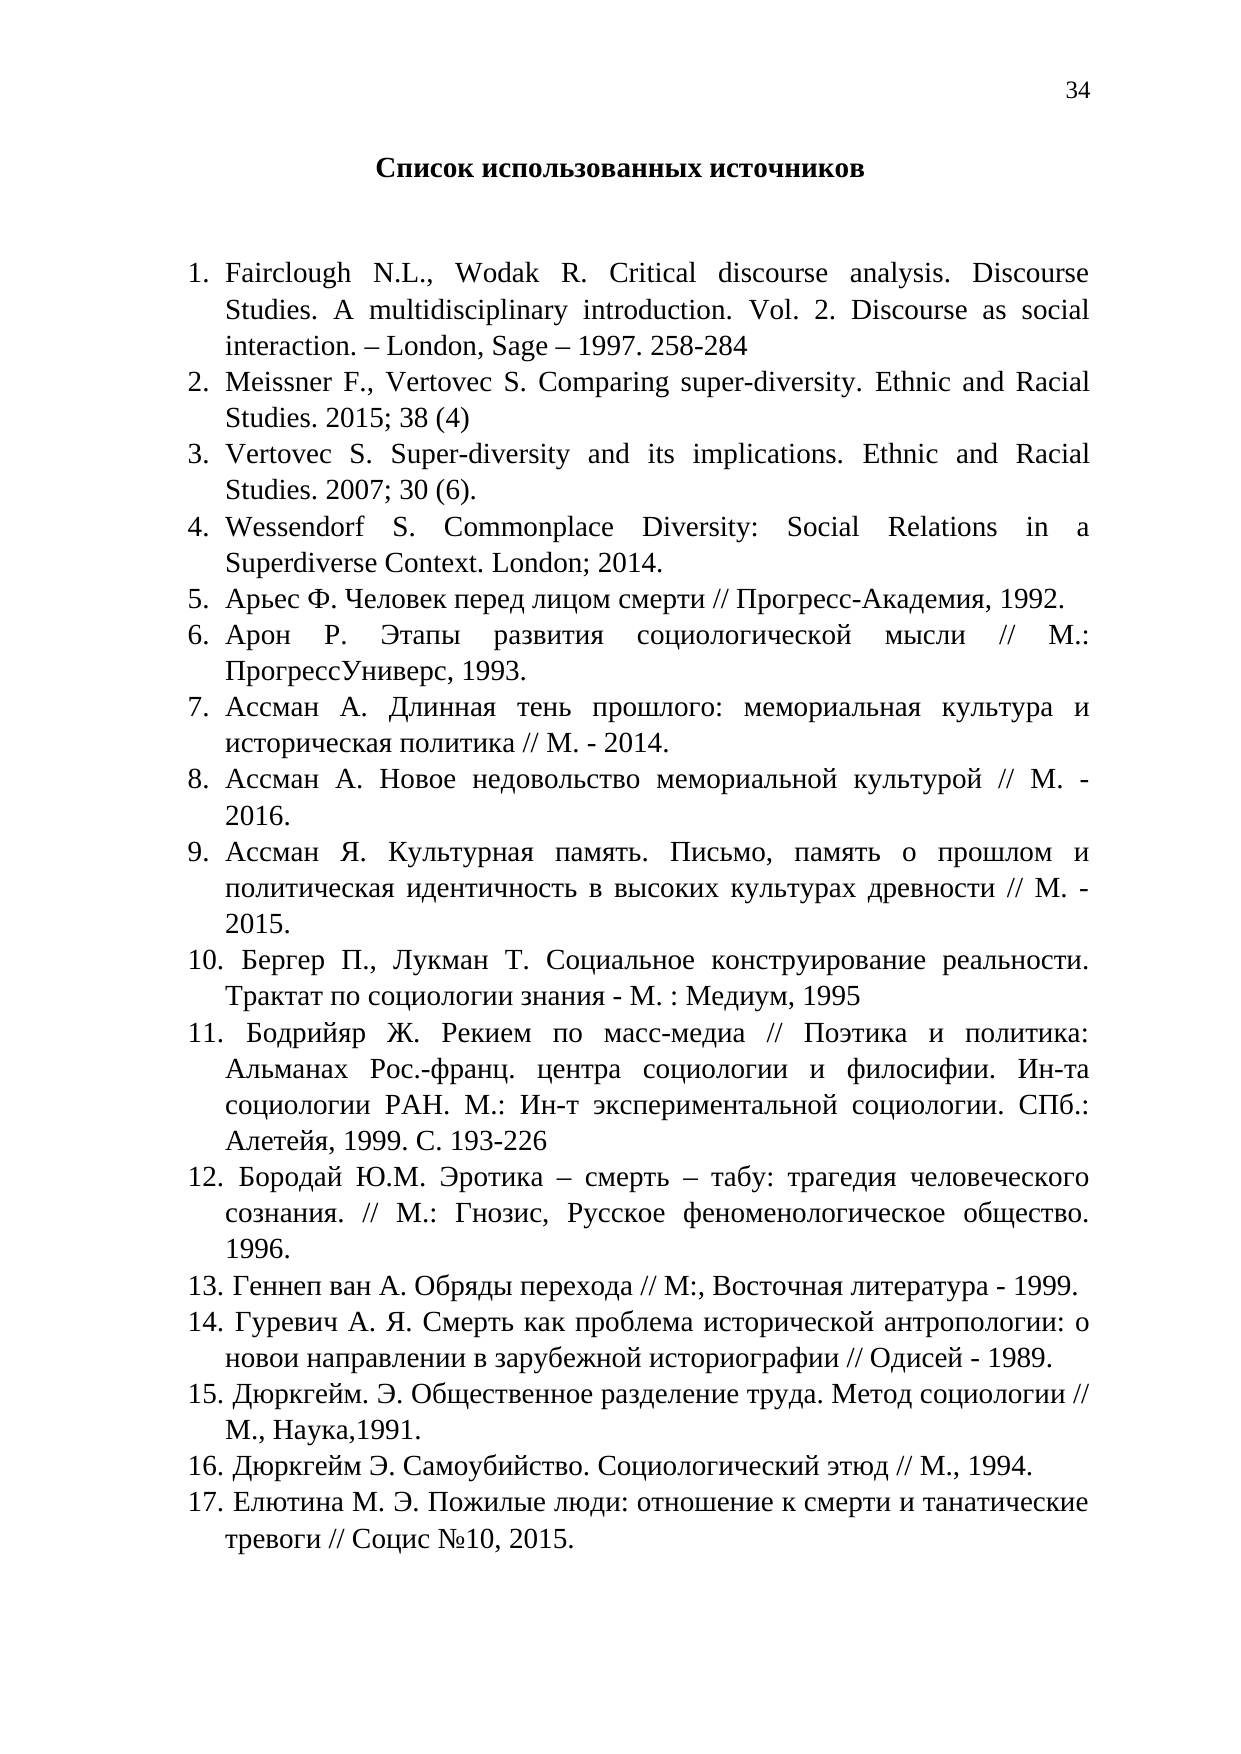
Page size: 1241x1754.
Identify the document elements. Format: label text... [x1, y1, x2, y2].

list Бодрийяр Ж. Рекием по масс-медиа // Поэтика и политика: Альманах Рос.-франц. центра социологии и филосифии. Ин-та социологии РАН. М.: Ин-т экспериментальной социологии. СПб.: Алетейя, 1999. С. 193-226 [187, 1015, 1090, 1157]
list Дюркгейм Э. Самоубийство. Социологический этюд // М., 1994. [187, 1448, 1090, 1482]
list Ассман А. Длинная тень прошлого: мемориальная культура и историческая политика // М. - 2014. [187, 689, 1090, 759]
list Vertovec S. Super-diversity and its implications. Ethnic and Racial Studies. 2007; 30 (6). [187, 436, 1090, 506]
list Бородай Ю.М. Эротика – смерть – табу: трагедия человеческого сознания. // М.: Гнозис, Русское феноменологическое общество. 1996. [187, 1159, 1090, 1265]
list Арьес Ф. Человек перед лицом смерти // Прогресс-Академия, 1992. [187, 581, 1090, 614]
list Wessendorf S. Commonplace Diversity: Social Relations in a Superdiverse Context. London; 2014. [187, 509, 1090, 578]
list Арон Р. Этапы развития социологической мысли // М.: ПрогрессУниверс, 1993. [187, 617, 1090, 687]
subtitle Список использованных источников [150, 150, 1090, 183]
list Ассман А. Новое недовольство мемориальной культурой // М. - 2016. [187, 762, 1090, 831]
list Meissner F., Vertovec S. Comparing super-diversity. Ethnic and Racial Studies. 2015; 38 (4) [187, 364, 1090, 434]
list Дюркгейм. Э. Общественное разделение труда. Метод социологии // М., Наука,1991. [187, 1376, 1090, 1446]
list Елютина М. Э. Пожилые люди: отношение к смерти и танатические тревоги // Социс №10, 2015. [187, 1484, 1090, 1554]
list Гуревич А. Я. Смерть как проблема исторической антропологии: о новои направлении в зарубежной историографии // Одисей - 1989. [187, 1304, 1090, 1373]
list Бергер П., Лукман Т. Социальное конструирование реальности. Трактат по социологии знания - М. : Медиум, 1995 [187, 942, 1090, 1012]
list Геннеп ван А. Обряды перехода // М:, Восточная литература - 1999. [187, 1268, 1090, 1301]
list Ассман Я. Культурная память. Письмо, память о прошлом и политическая идентичность в высоких культурах древности // М. - 2015. [187, 834, 1090, 940]
list Fairclough N.L., Wodak R. Critical discourse analysis. Discourse Studies. A multidisciplinary introduction. Vol. 2. Discourse as social interaction. – London, Sage – 1997. 258-284 [187, 256, 1090, 361]
